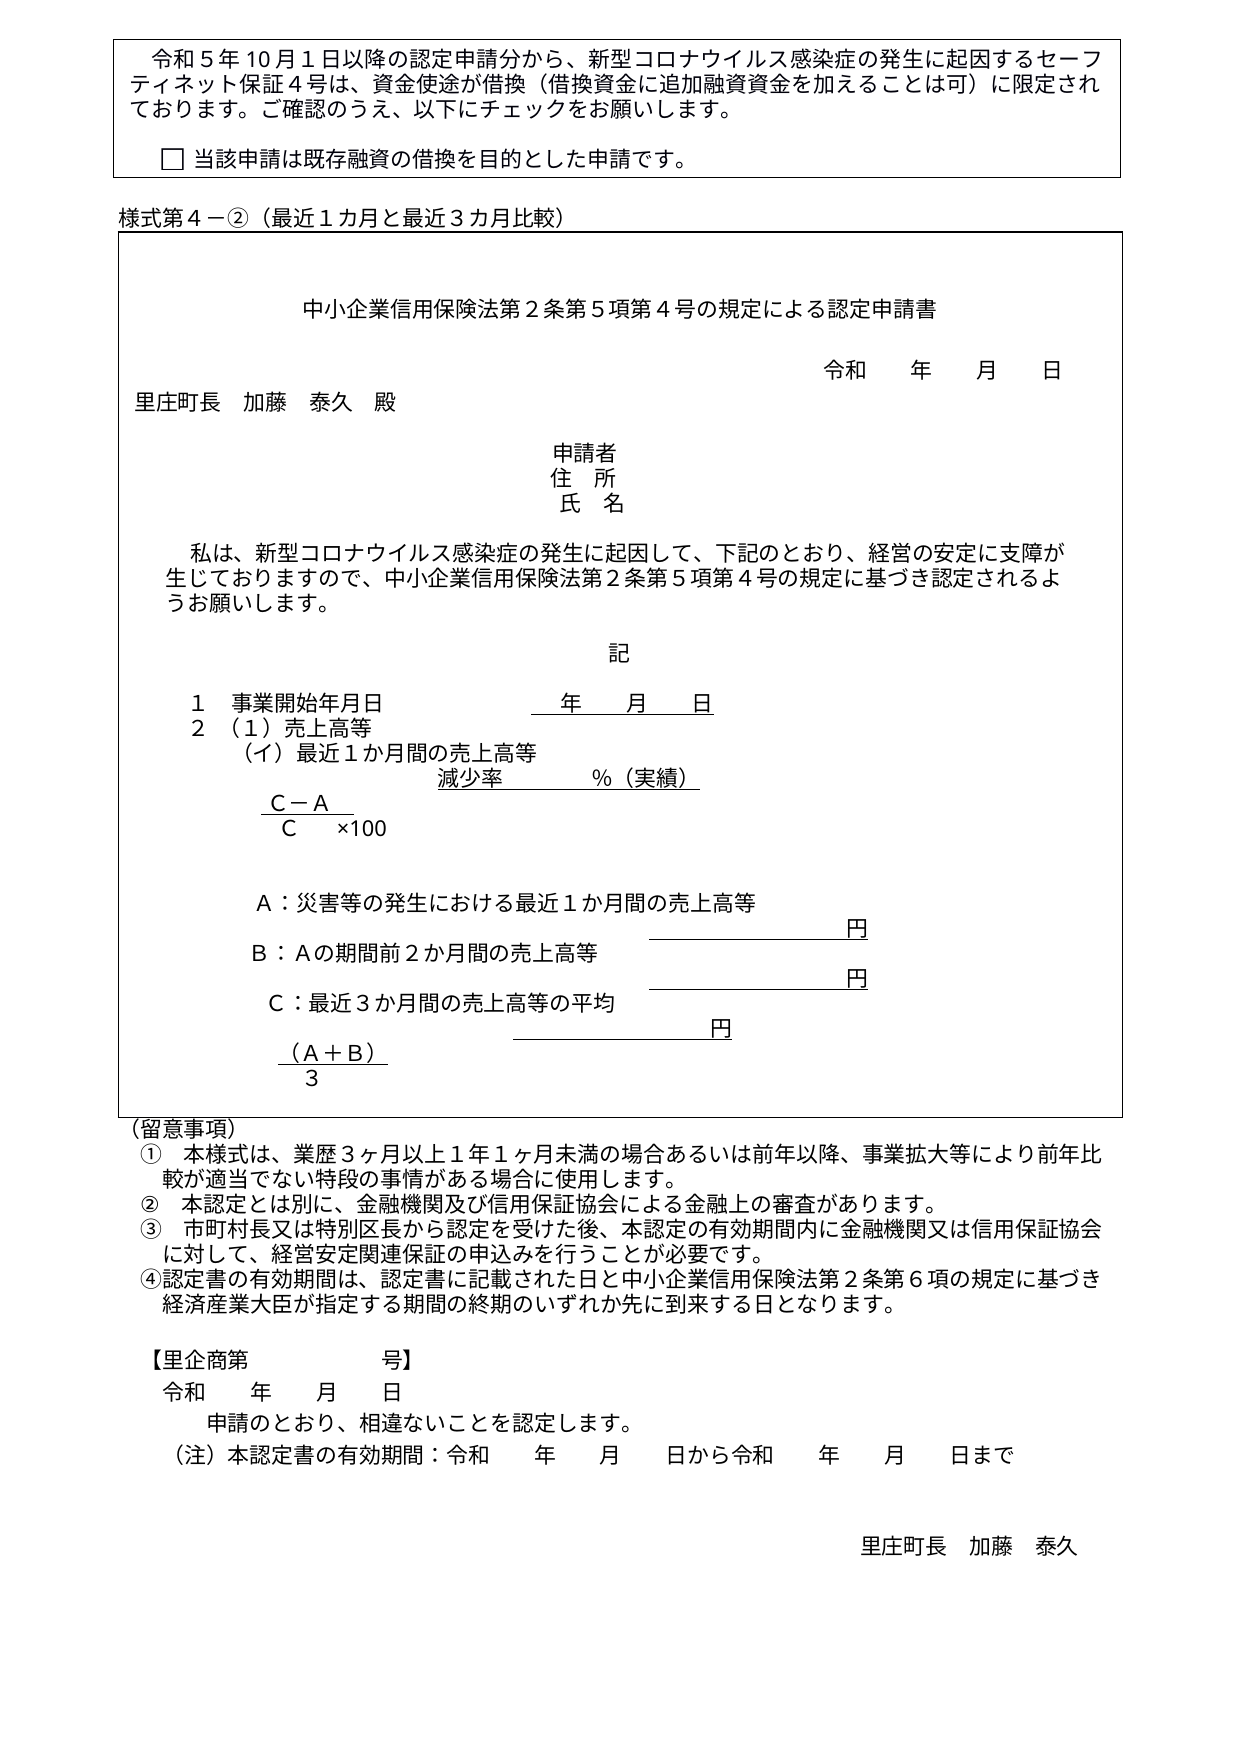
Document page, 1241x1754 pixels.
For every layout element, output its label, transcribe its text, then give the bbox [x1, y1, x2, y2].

text （注）本認定書の有効期間：令和 年 月 日から令和 年 月 日まで [118, 1438, 1122, 1469]
text 令和 年 月 日 [162, 1374, 1122, 1406]
text 様式第４－②（最近１カ月と最近３カ月比較） [118, 204, 1122, 231]
text ① 本様式は、業歴３ヶ月以上１年１ヶ月未満の場合あるいは前年以降、事業拡大等により前年比較が適当でない特段の事情がある場合に使用します。 [118, 1143, 1122, 1193]
text 申請のとおり、相違ないことを認定します。 [118, 1406, 1122, 1438]
text ③ 市町村長又は特別区長から認定を受けた後、本認定の有効期間内に金融機関又は信用保証協会に対して、経営安定関連保証の申込みを行うことが必要です。 [118, 1218, 1122, 1268]
text 【里企商第 号】 [140, 1343, 1122, 1374]
text ② 本認定とは別に、金融機関及び信用保証協会による金融上の審査があります。 [118, 1193, 1122, 1218]
text 里庄町長 加藤 泰久 [118, 1529, 1078, 1561]
table_header 中小企業信用保険法第２条第５項第４号の規定による認定申請書 令和 年 月 日 里庄町長 加藤 泰久 殿 申請者 住 所 氏 名 私は、新型コロナウイルス感染症の発生に起因して、下記のとおり、経営の安定に支障が生じておりますので、中小企業信用保険法第２条第５項第４号の規定に基づき認定されるようお願いします。 記 １ 事業開始年月日 年 月 日 ２ （１）売上高等 （イ）最近１か月間の売上高等 減少率 ％（実績） Ｃ－Ａ Ｃ ×100 Ａ：災害等の発生における最近１か月間の売上高等 円 Ｂ：Ａの期間前２か月間の売上高等 円 Ｃ：最近３か月間の売上高等の平均 円 （Ａ＋Ｂ） ３ [119, 233, 1122, 1117]
text （留意事項） [118, 1118, 1122, 1143]
text ④認定書の有効期間は、認定書に記載された日と中小企業信用保険法第２条第６項の規定に基づき経済産業大臣が指定する期間の終期のいずれか先に到来する日となります。 [118, 1268, 1122, 1318]
